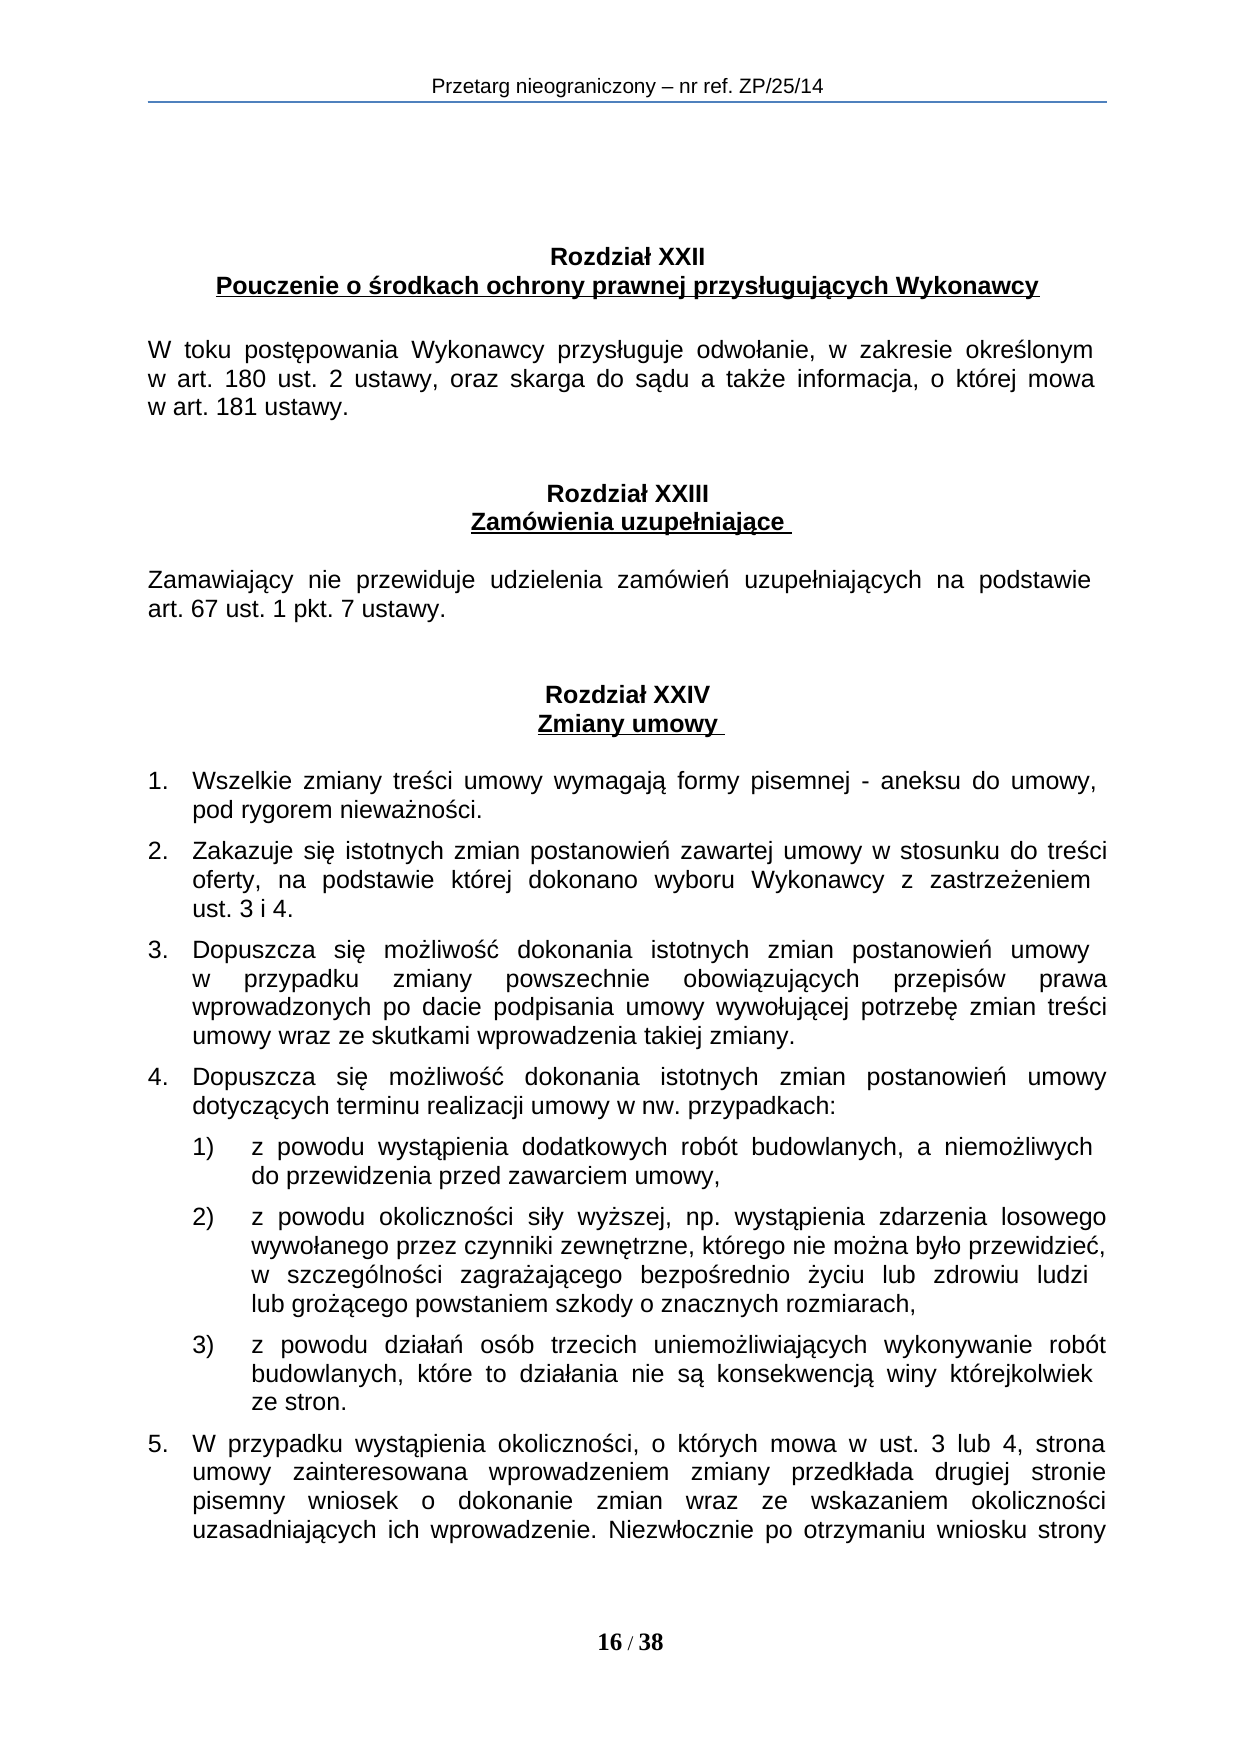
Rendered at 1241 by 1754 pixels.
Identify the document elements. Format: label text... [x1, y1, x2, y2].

text Rozdział XXIII [148, 479, 1107, 507]
list Dopuszcza się możliwość dokonania istotnych zmian postanowień umowy dotyczących terminu realizacji umowy w nw. przypadkach: [148, 1062, 1107, 1120]
text Zamawiający nie przewiduje udzielenia zamówień uzupełniających na podstawie art. 67 ust. 1 pkt. 7 ustawy. [148, 565, 1107, 622]
subtitle Pouczenie o środkach ochrony prawnej przysługujących Wykonawcy [148, 271, 1107, 300]
text Rozdział XXII [148, 242, 1107, 271]
text Zamówienia uzupełniające [148, 507, 1107, 536]
text Zmiany umowy [148, 709, 1107, 737]
list z powodu wystąpienia dodatkowych robót budowlanych, a niemożliwych do przewidzenia przed zawarciem umowy, [192, 1132, 1107, 1190]
text Rozdział XXIV [148, 680, 1107, 709]
list Dopuszcza się możliwość dokonania istotnych zmian postanowień umowy w przypadku zmiany powszechnie obowiązujących przepisów prawa wprowadzonych po dacie podpisania umowy wywołującej potrzebę zmian treści umowy wraz ze skutkami wprowadzenia takiej zmiany. [148, 935, 1107, 1050]
list Zakazuje się istotnych zmian postanowień zawartej umowy w stosunku do treści oferty, na podstawie której dokonano wyboru Wykonawcy z zastrzeżeniem ust. 3 i 4. [148, 836, 1107, 922]
list z powodu działań osób trzecich uniemożliwiających wykonywanie robót budowlanych, które to działania nie są konsekwencją winy którejkolwiek ze stron. [192, 1330, 1107, 1416]
list z powodu okoliczności siły wyższej, np. wystąpienia zdarzenia losowego wywołanego przez czynniki zewnętrzne, którego nie można było przewidzieć, w szczególności zagrażającego bezpośrednio życiu lub zdrowiu ludzi lub grożącego powstaniem szkody o znacznych rozmiarach, [192, 1202, 1107, 1317]
text W toku postępowania Wykonawcy przysługuje odwołanie, w zakresie określonym w art. 180 ust. 2 ustawy, oraz skarga do sądu a także informacja, o której mowa w art. 181 ustawy. [148, 335, 1107, 421]
list Wszelkie zmiany treści umowy wymagają formy pisemnej - aneksu do umowy, pod rygorem nieważności. [148, 766, 1107, 824]
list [148, 1429, 1107, 1544]
